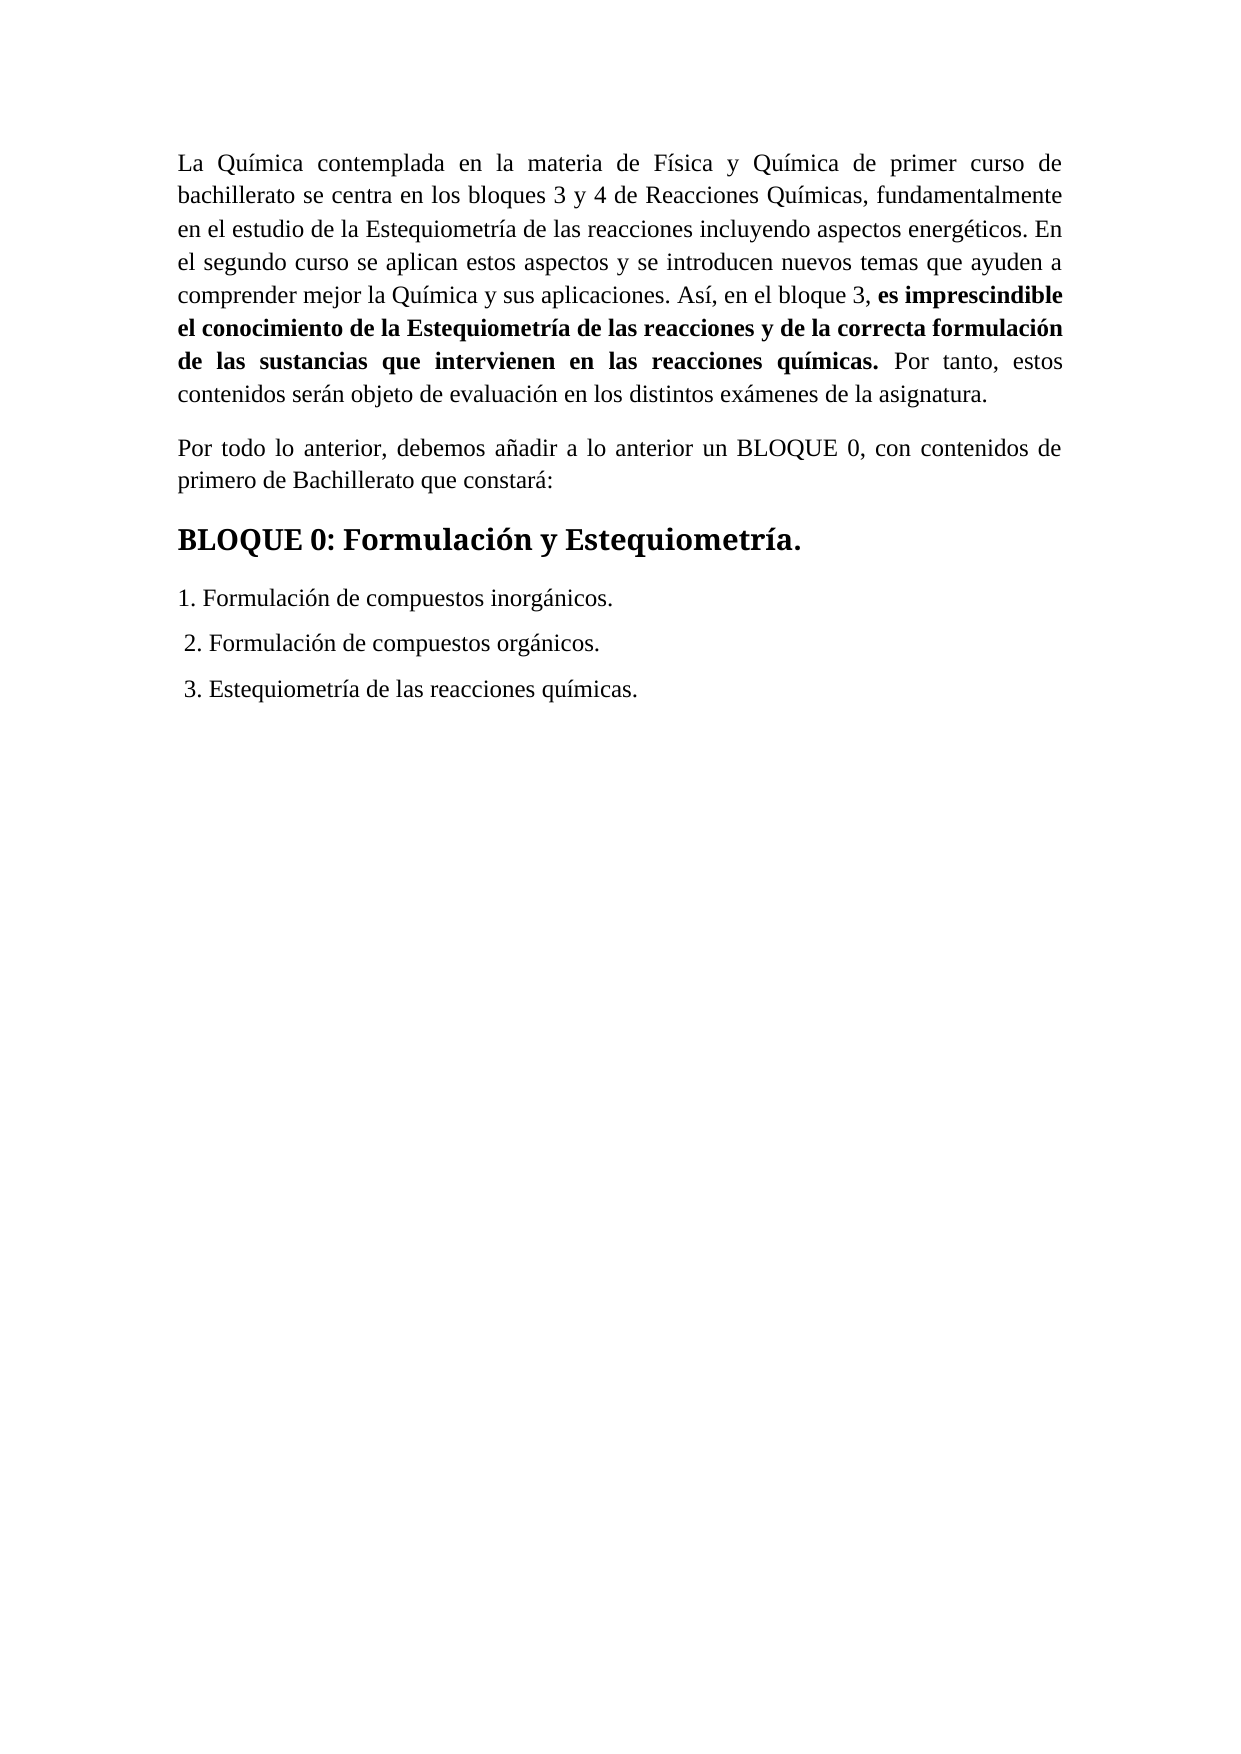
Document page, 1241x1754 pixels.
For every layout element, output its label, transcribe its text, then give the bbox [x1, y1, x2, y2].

text Por todo lo anterior, debemos añadir a lo anterior un BLOQUE 0, con contenidos de primero de Bachillerato que constará: [177, 433, 1063, 494]
text BLOQUE 0: Formulación y Estequiometría. [177, 519, 1063, 559]
text 2. Formulación de compuestos orgánicos. [177, 632, 1063, 657]
text 3. Estequiometría de las reacciones químicas. [177, 678, 1063, 703]
text La Química contemplada en la materia de Física y Química de primer curso de bachillerato se centra en los bloques 3 y 4 de Reacciones Químicas, fundamentalmente en el estudio de la Estequiometría de las reacciones incluyendo aspectos energéticos. En el segundo curso se aplican estos aspectos y se introducen nuevos temas que ayuden a comprender mejor la Química y sus aplicaciones. Así, en el bloque 3, es imprescindible el conocimiento de la Estequiometría de las reacciones y de la correcta formulación de las sustancias que intervienen en las reacciones químicas. Por tanto, estos contenidos serán objeto de evaluación en los distintos exámenes de la asignatura. [177, 148, 1063, 407]
text 1. Formulación de compuestos inorgánicos. [177, 586, 1063, 611]
